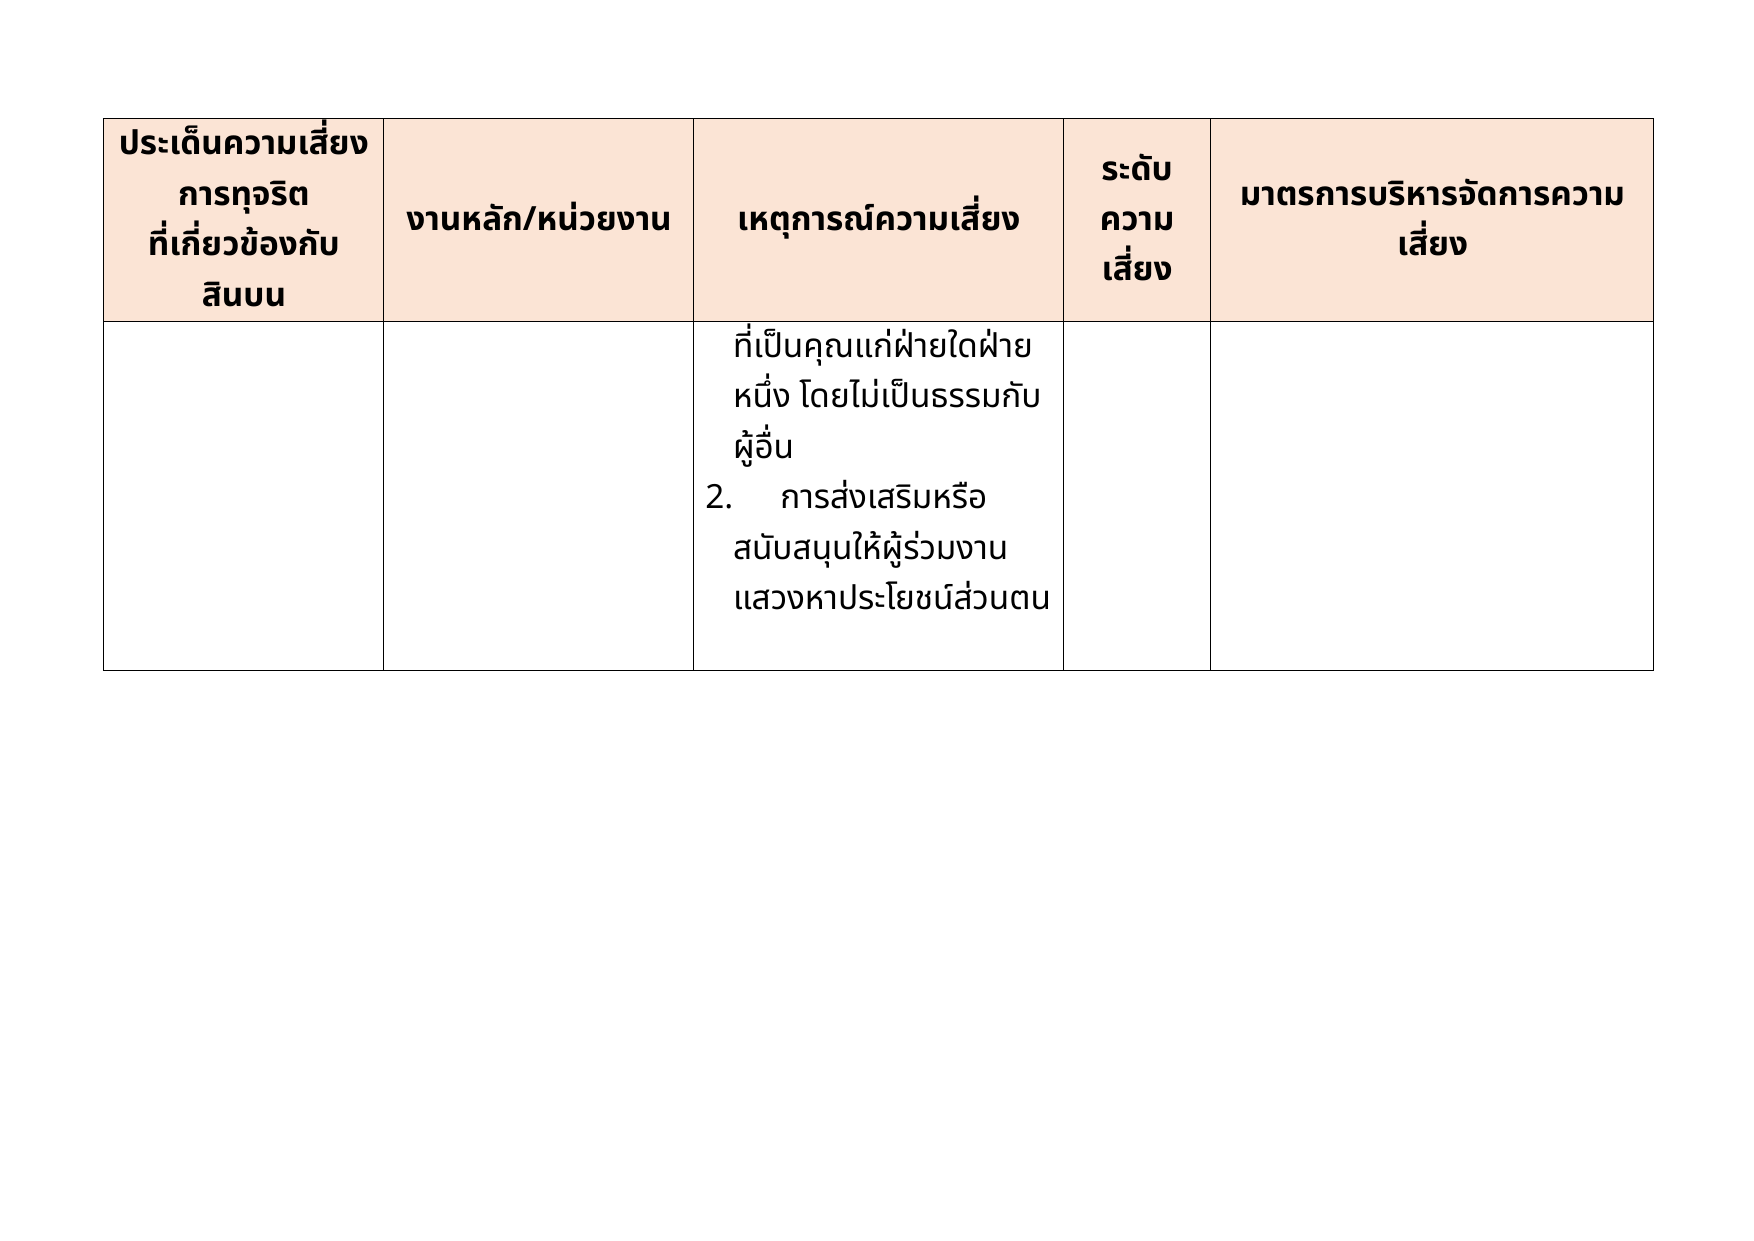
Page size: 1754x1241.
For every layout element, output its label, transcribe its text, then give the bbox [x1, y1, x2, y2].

table_header มาตรการบริหารจัดการความเสี่ยง [1211, 119, 1653, 321]
table_header งานหลัก/หน่วยงาน [384, 119, 693, 321]
table_header เหตุการณ์ความเสี่ยง [694, 119, 1063, 321]
table_header ระดับความเสี่ยง [1064, 119, 1210, 321]
table_cell [104, 322, 383, 670]
table_header ประเด็นความเสี่ยงการทุจริต ที่เกี่ยวข้องกับสินบน [104, 119, 383, 321]
